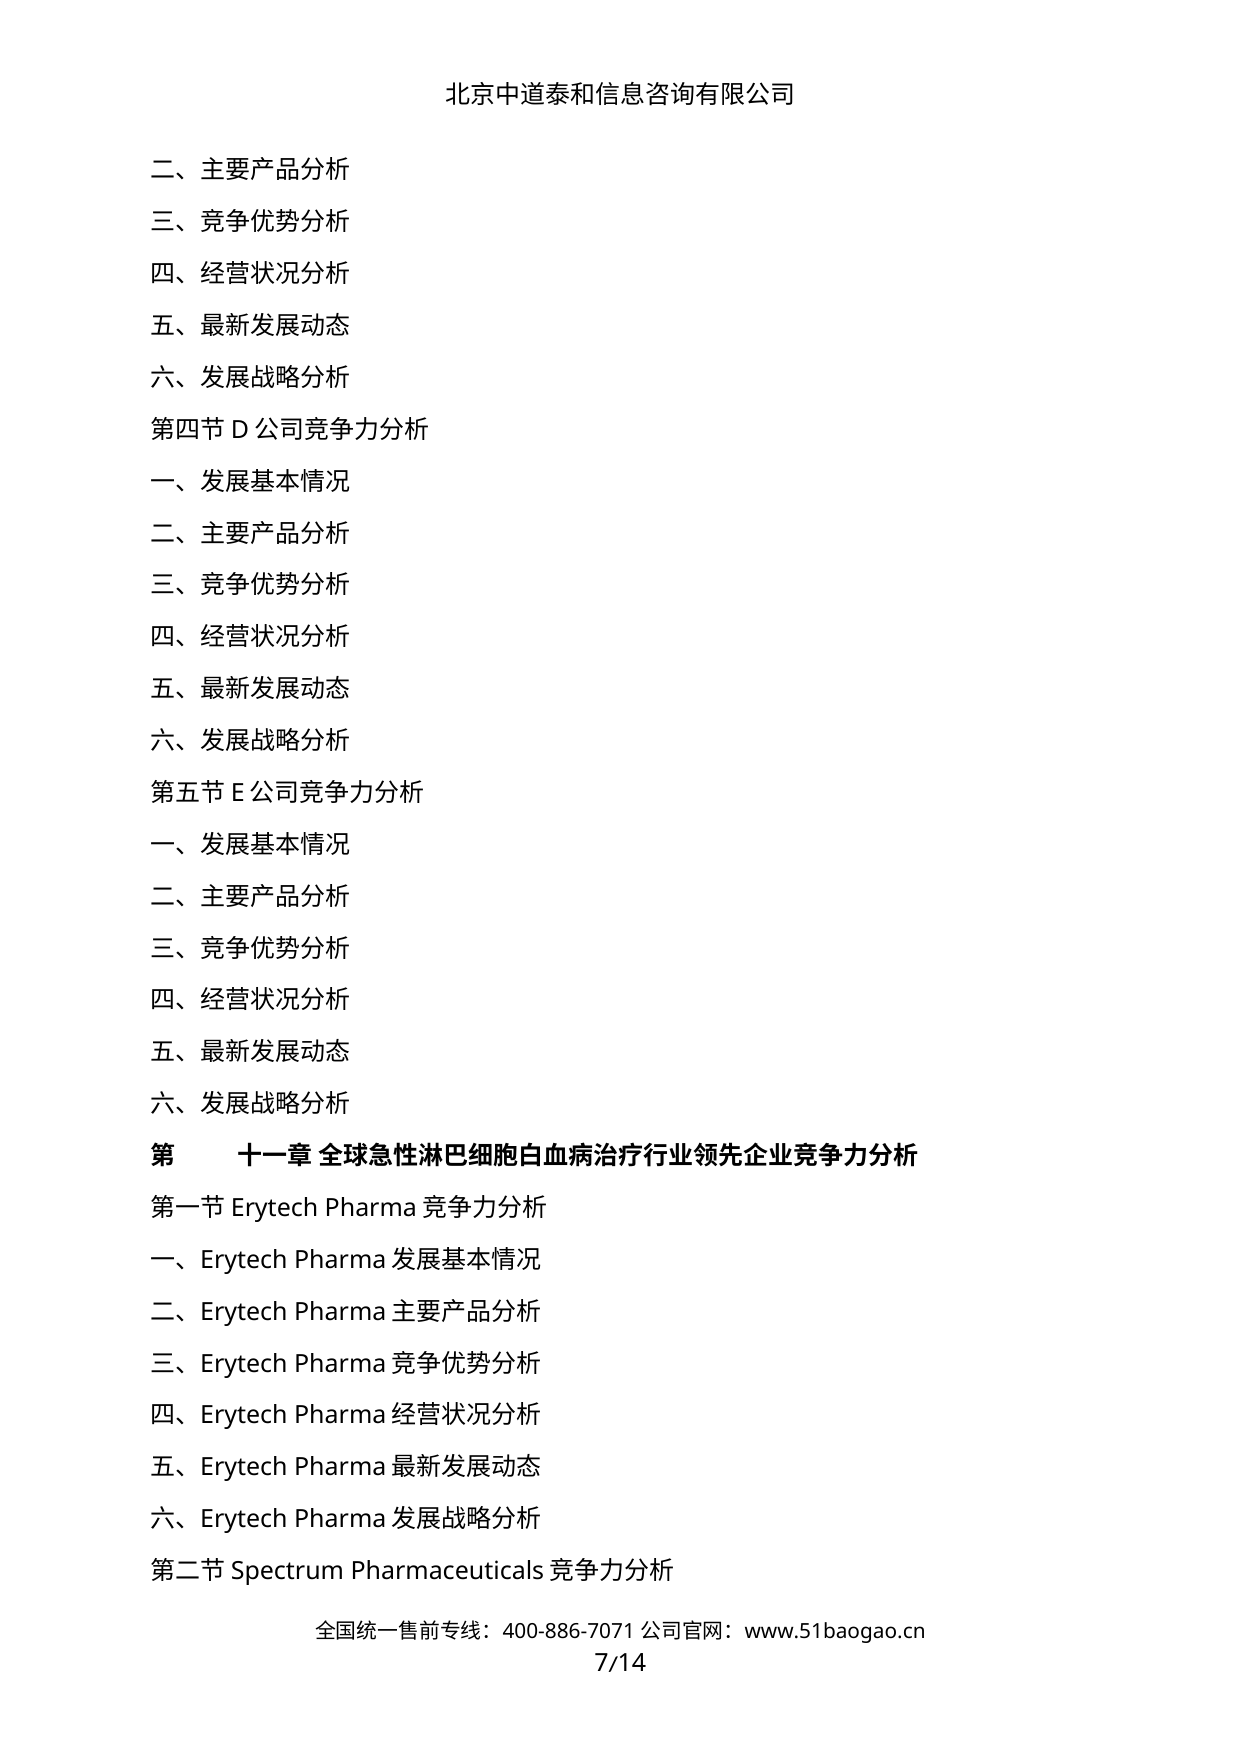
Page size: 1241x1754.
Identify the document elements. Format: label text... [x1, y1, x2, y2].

text 五、Erytech Pharma最新发展动态 [150, 1447, 1090, 1483]
text 四、Erytech Pharma经营状况分析 [150, 1395, 1090, 1431]
text 第四节 D公司竞争力分析 [150, 409, 1090, 446]
text 三、竞争优势分析 [150, 202, 1090, 238]
text 二、主要产品分析 [150, 513, 1090, 549]
text 六、发展战略分析 [150, 1084, 1090, 1120]
text 四、经营状况分析 [150, 980, 1090, 1016]
text 第 十一章 全球急性淋巴细胞白血病治疗行业领先企业竞争力分析 [150, 1136, 1090, 1172]
text 三、竞争优势分析 [150, 565, 1090, 601]
text 六、发展战略分析 [150, 721, 1090, 757]
text 五、最新发展动态 [150, 669, 1090, 705]
text 四、经营状况分析 [150, 254, 1090, 290]
text 第二节 Spectrum Pharmaceuticals竞争力分析 [150, 1551, 1090, 1587]
text 五、最新发展动态 [150, 306, 1090, 342]
text 六、Erytech Pharma发展战略分析 [150, 1499, 1090, 1535]
text 六、发展战略分析 [150, 357, 1090, 394]
text 三、Erytech Pharma竞争优势分析 [150, 1343, 1090, 1379]
text 四、经营状况分析 [150, 617, 1090, 653]
text 一、发展基本情况 [150, 824, 1090, 861]
text 一、发展基本情况 [150, 461, 1090, 497]
text 五、最新发展动态 [150, 1032, 1090, 1068]
text 二、主要产品分析 [150, 150, 1090, 186]
text 二、主要产品分析 [150, 876, 1090, 912]
text 第五节 E公司竞争力分析 [150, 772, 1090, 809]
text 二、Erytech Pharma主要产品分析 [150, 1291, 1090, 1327]
text 三、竞争优势分析 [150, 928, 1090, 964]
text 第一节 Erytech Pharma竞争力分析 [150, 1187, 1090, 1224]
text 一、Erytech Pharma发展基本情况 [150, 1239, 1090, 1276]
